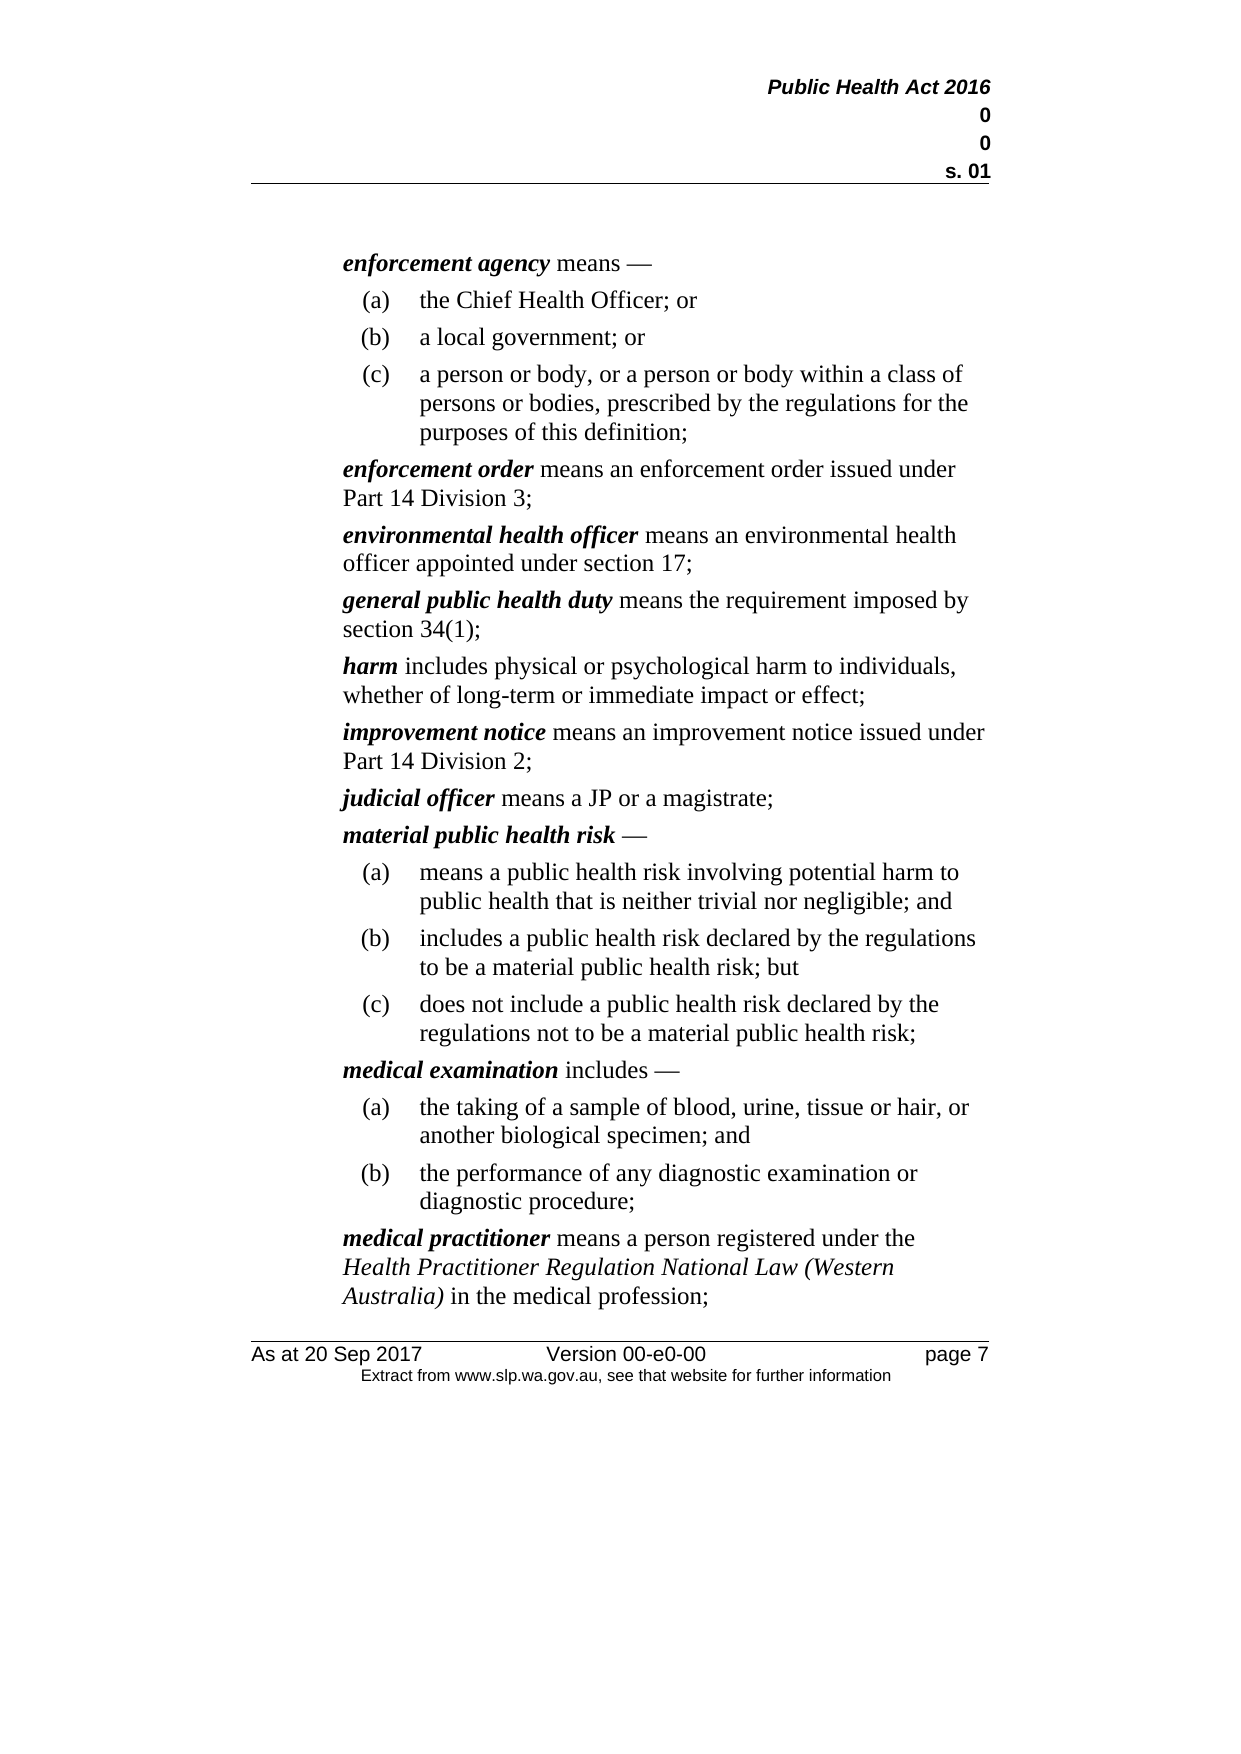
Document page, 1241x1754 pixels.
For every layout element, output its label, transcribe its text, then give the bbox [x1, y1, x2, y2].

text medical practitioner means a person registered under the Health Practitioner Regulation National Law () in the medical profession; [251, 1223, 989, 1310]
text (a) the taking of a sample of blood, urine, tissue or hair, or another biological specimen; and [251, 1092, 989, 1149]
text (b) the performance of any diagnostic examination or diagnostic procedure; [251, 1158, 989, 1215]
text medical examination includes — [251, 1055, 989, 1083]
text material public health risk — [251, 820, 989, 849]
text harm includes physical or psychological harm to individuals, whether of long-term or immediate impact or effect; [251, 651, 989, 709]
text judicial officer means a JP or a magistrate; [251, 783, 989, 812]
text environmental health officer means an environmental health officer appointed under section 17; [251, 520, 989, 577]
text (b) includes a public health risk declared by the regulations to be a material public health risk; but [251, 923, 989, 981]
text (b) a local government; or [251, 322, 989, 351]
text (c) a person or body, or a person or body within a class of persons or bodies, prescribed by the regulations for the purposes of this definition; [251, 359, 989, 446]
text enforcement agency means — [251, 248, 989, 277]
text (a) the Chief Health Officer; or [251, 285, 989, 314]
text (c) does not include a public health risk declared by the regulations not to be a material public health risk; [251, 989, 989, 1046]
text (a) means a public health risk involving potential harm to public health that is neither trivial nor negligible; and [251, 857, 989, 915]
text general public health duty means the requirement imposed by section 34(1); [251, 586, 989, 643]
text improvement notice means an improvement notice issued under Part 14 Division 2; [251, 717, 989, 775]
text enforcement order means an enforcement order issued under Part 14 Division 3; [251, 454, 989, 511]
